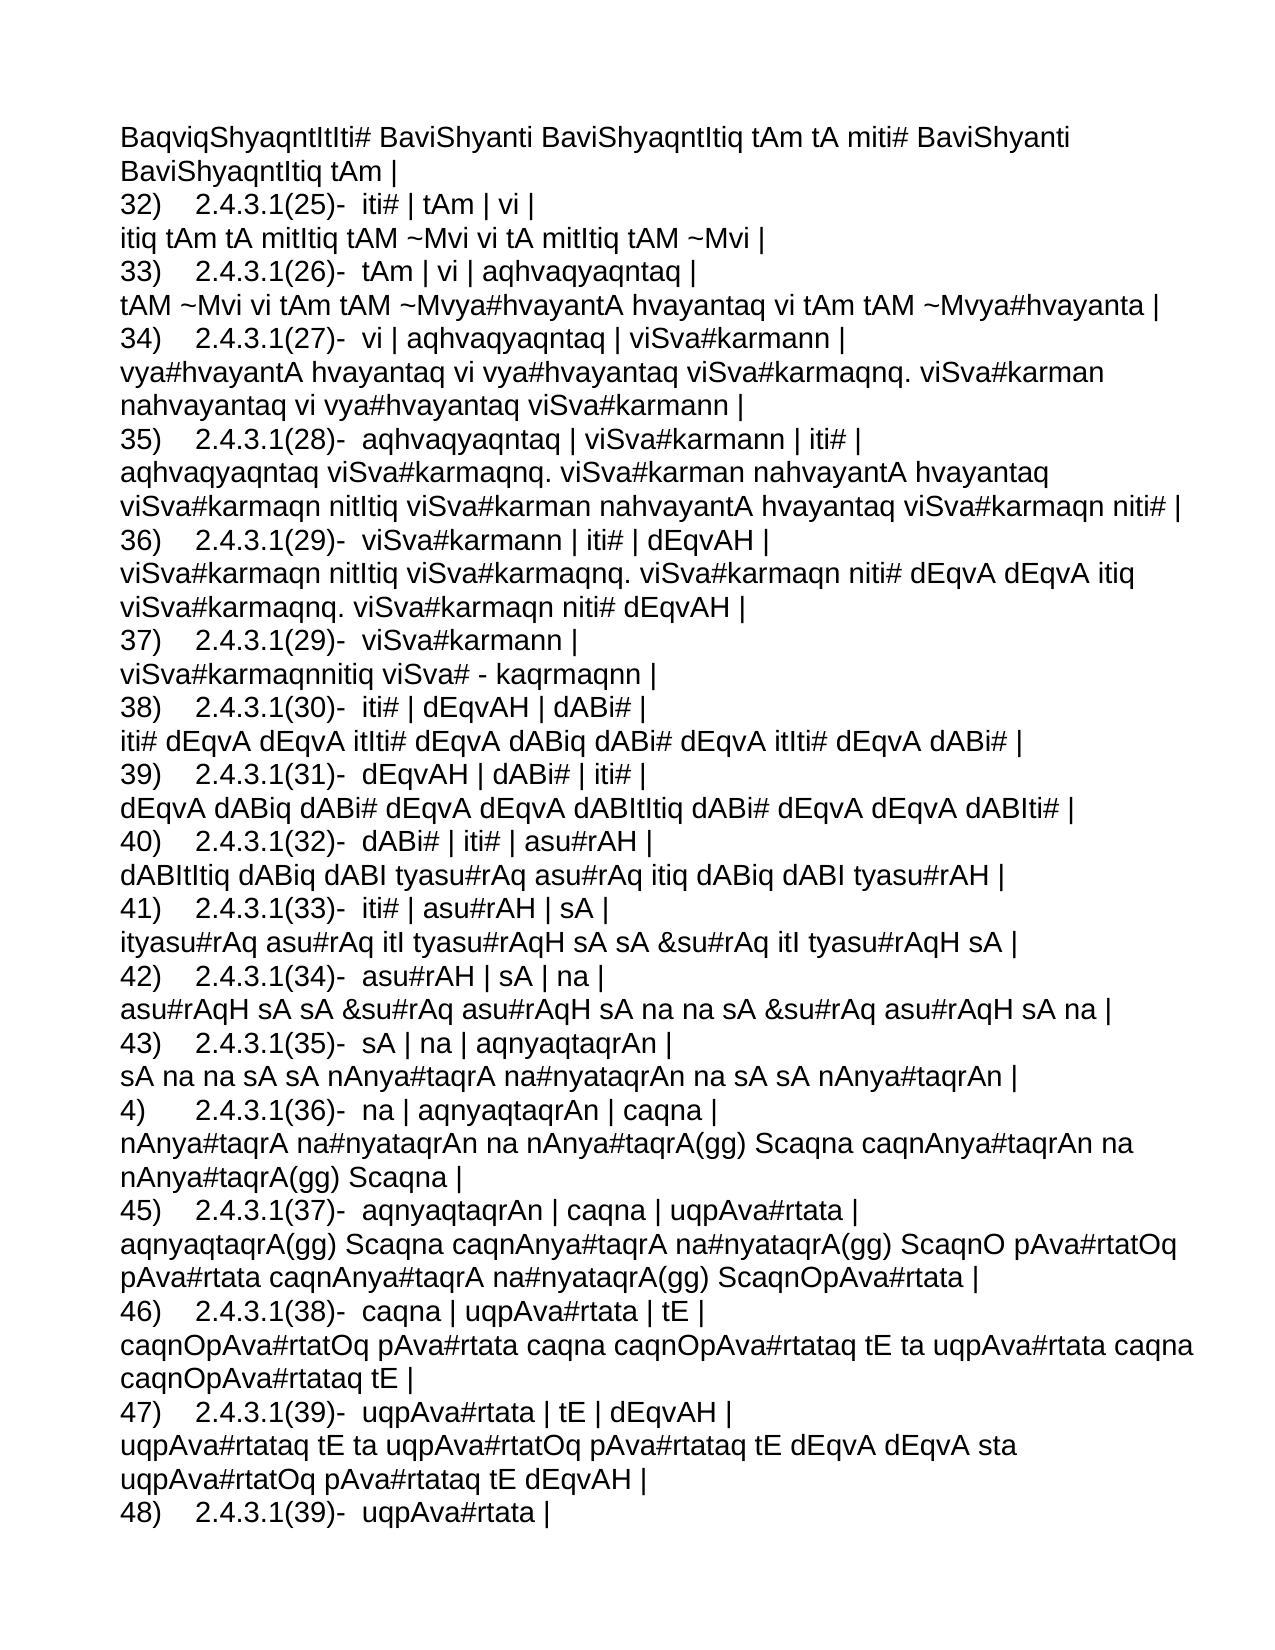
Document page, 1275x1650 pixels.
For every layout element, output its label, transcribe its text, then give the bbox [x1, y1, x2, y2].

text nAnya#taqrA na#nyataqrAn na nAnya#taqrA(gg) Scaqna caqnAnya#taqrAn na nAnya#taqrA(gg) Scaqna | [120, 1126, 1200, 1193]
text dEqvA dABiq dABi# dEqvA dEqvA dABItItiq dABi# dEqvA dEqvA dABIti# | [120, 791, 1200, 824]
text aqnyaqtaqrA(gg) Scaqna caqnAnya#taqrA na#nyataqrA(gg) ScaqnO pAva#rtatOq pAva#rtata caqnAnya#taqrA na#nyataqrA(gg) ScaqnOpAva#rtata | [120, 1227, 1200, 1294]
text viSva#karmaqn nitItiq viSva#karmaqnq. viSva#karmaqn niti# dEqvA dEqvA itiq viSva#karmaqnq. viSva#karmaqn niti# dEqvAH | [120, 556, 1200, 623]
text 35) 2.4.3.1(28)- aqhvaqyaqntaq | viSva#karmann | iti# | [120, 422, 1200, 455]
text 32) 2.4.3.1(25)- iti# | tAm | vi | [120, 187, 1200, 221]
text 38) 2.4.3.1(30)- iti# | dEqvAH | dABi# | [120, 690, 1200, 724]
text BaqviqShyaqntItIti# BaviShyanti BaviShyaqntItiq tAm tA miti# BaviShyanti BaviShyaqntItiq tAm | [120, 120, 1200, 187]
text 43) 2.4.3.1(35)- sA | na | aqnyaqtaqrAn | [120, 1026, 1200, 1059]
text uqpAva#rtataq tE ta uqpAva#rtatOq pAva#rtataq tE dEqvA dEqvA sta uqpAva#rtatOq pAva#rtataq tE dEqvAH | [120, 1428, 1200, 1495]
text 34) 2.4.3.1(27)- vi | aqhvaqyaqntaq | viSva#karmann | [120, 321, 1200, 355]
text asu#rAqH sA sA &su#rAq asu#rAqH sA na na sA &su#rAq asu#rAqH sA na | [120, 992, 1200, 1026]
text 39) 2.4.3.1(31)- dEqvAH | dABi# | iti# | [120, 757, 1200, 791]
text itiq tAm tA mitItiq tAM ~Mvi vi tA mitItiq tAM ~Mvi | [120, 221, 1200, 254]
text 36) 2.4.3.1(29)- viSva#karmann | iti# | dEqvAH | [120, 522, 1200, 556]
text 33) 2.4.3.1(26)- tAm | vi | aqhvaqyaqntaq | [120, 254, 1200, 288]
text 4) 2.4.3.1(36)- na | aqnyaqtaqrAn | caqna | [120, 1093, 1200, 1126]
text ityasu#rAq asu#rAq itI tyasu#rAqH sA sA &su#rAq itI tyasu#rAqH sA | [120, 925, 1200, 958]
text viSva#karmaqnnitiq viSva# - kaqrmaqnn | [120, 657, 1200, 690]
text 42) 2.4.3.1(34)- asu#rAH | sA | na | [120, 958, 1200, 992]
text 40) 2.4.3.1(32)- dABi# | iti# | asu#rAH | [120, 824, 1200, 858]
text sA na na sA sA nAnya#taqrA na#nyataqrAn na sA sA nAnya#taqrAn | [120, 1059, 1200, 1093]
text 46) 2.4.3.1(38)- caqna | uqpAva#rtata | tE | [120, 1294, 1200, 1327]
text aqhvaqyaqntaq viSva#karmaqnq. viSva#karman nahvayantA hvayantaq viSva#karmaqn nitItiq viSva#karman nahvayantA hvayantaq viSva#karmaqn niti# | [120, 455, 1200, 522]
text 48) 2.4.3.1(39)- uqpAva#rtata | [120, 1495, 1200, 1529]
text dABItItiq dABiq dABI tyasu#rAq asu#rAq itiq dABiq dABI tyasu#rAH | [120, 858, 1200, 891]
text tAM ~Mvi vi tAm tAM ~Mvya#hvayantA hvayantaq vi tAm tAM ~Mvya#hvayanta | [120, 288, 1200, 321]
text 45) 2.4.3.1(37)- aqnyaqtaqrAn | caqna | uqpAva#rtata | [120, 1193, 1200, 1227]
text vya#hvayantA hvayantaq vi vya#hvayantaq viSva#karmaqnq. viSva#karman nahvayantaq vi vya#hvayantaq viSva#karmann | [120, 355, 1200, 422]
text 47) 2.4.3.1(39)- uqpAva#rtata | tE | dEqvAH | [120, 1394, 1200, 1428]
text caqnOpAva#rtatOq pAva#rtata caqna caqnOpAva#rtataq tE ta uqpAva#rtata caqna caqnOpAva#rtataq tE | [120, 1327, 1200, 1394]
text 37) 2.4.3.1(29)- viSva#karmann | [120, 623, 1200, 657]
text 41) 2.4.3.1(33)- iti# | asu#rAH | sA | [120, 891, 1200, 925]
text iti# dEqvA dEqvA itIti# dEqvA dABiq dABi# dEqvA itIti# dEqvA dABi# | [120, 724, 1200, 757]
